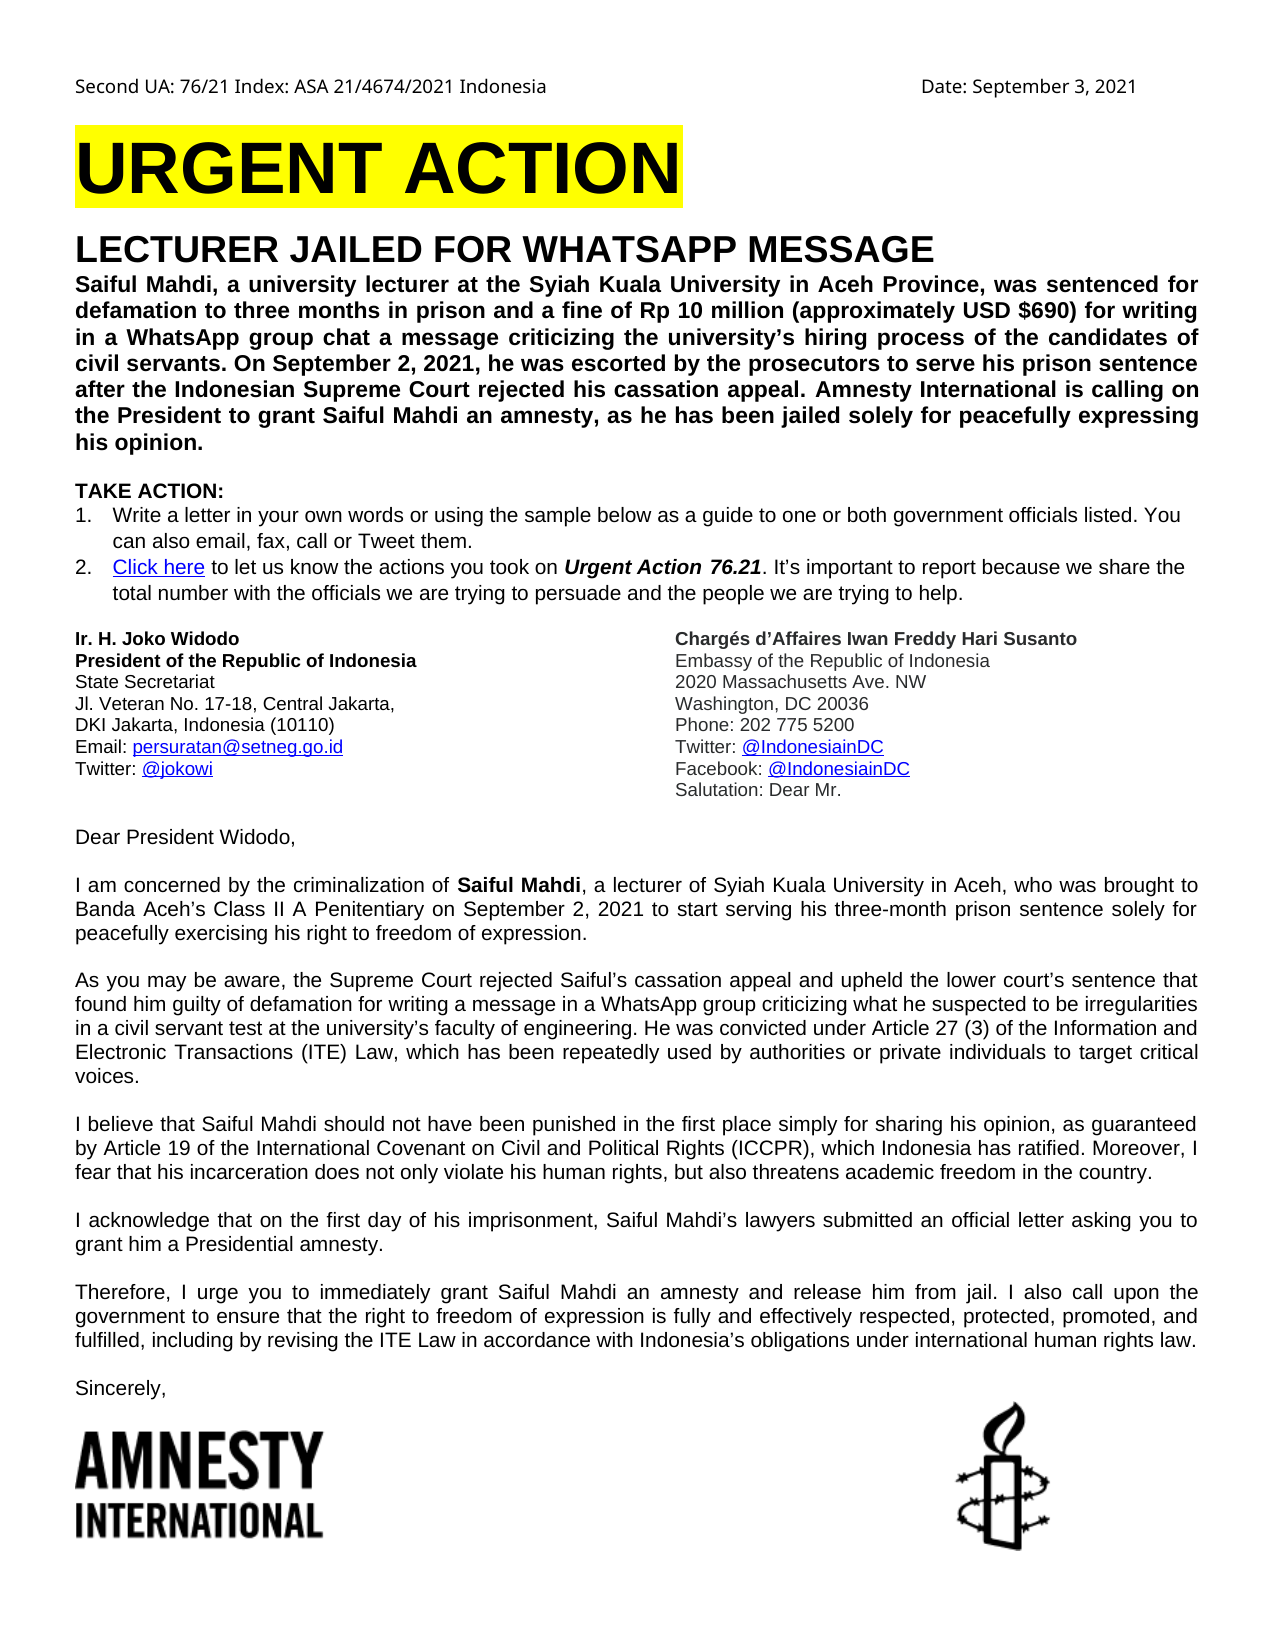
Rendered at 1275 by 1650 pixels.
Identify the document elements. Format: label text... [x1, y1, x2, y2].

text LECTURER JAILED FOR WHATSAPP MESSAGE [75, 228, 1200, 271]
text Saiful Mahdi, a university lecturer at the Syiah Kuala University in Aceh Province, was sentenced for defamation to three months in prison and a fine of Rp 10 million (approximately USD $690) for writing in a WhatsApp group chat a message criticizing the university’s hiring process of the candidates of civil servants. On September 2, 2021, he was escorted by the prosecutors to serve his prison sentence after the Indonesian Supreme Court rejected his cassation appeal. Amnesty International is calling on the President to grant Saiful Mahdi an amnesty, as he has been jailed solely for peacefully expressing his opinion. [75, 271, 1200, 455]
text I am concerned by the criminalization of Saiful Mahdi, a lecturer of Syiah Kuala University in Aceh, who was brought to Banda Aceh’s Class II A Penitentiary on September 2, 2021 to start serving his three-month prison sentence solely for peacefully exercising his right to freedom of expression. [75, 872, 1200, 944]
text Therefore, I urge you to immediately grant Saiful Mahdi an amnesty and release him from jail. I also call upon the government to ensure that the right to freedom of expression is fully and effectively respected, protected, promoted, and fulfilled, including by revising the ITE Law in accordance with Indonesia’s obligations under international human rights law. [75, 1280, 1200, 1352]
subtitle URGENT ACTION [75, 124, 1200, 208]
list Click here to let us know the actions you took on Urgent Action 76.21. It’s important to report because we share the total number with the officials we are trying to persuade and the people we are trying to help. [75, 555, 1200, 604]
text Email: persuratan@setneg.go.id [75, 736, 600, 757]
text As you may be aware, the Supreme Court rejected Saiful’s cassation appeal and upheld the lower court’s sentence that found him guilty of defamation for writing a message in a WhatsApp group criticizing what he suspected to be irregularities in a civil servant test at the university’s faculty of engineering. He was convicted under Article 27 (3) of the Information and Electronic Transactions (ITE) Law, which has been repeatedly used by authorities or private individuals to target critical voices. [75, 968, 1200, 1088]
text Dear President Widodo, [75, 824, 1200, 848]
text Chargés d’Affaires Iwan Freddy Hari Susanto Embassy of the Republic of Indonesia 2020 Massachusetts Ave. NW Washington, DC 20036 Phone: 202 775 5200 Twitter: @IndonesiainDC Facebook: @IndonesiainDC Salutation: Dear Mr. [675, 628, 1200, 801]
text President of the Republic of Indonesia [75, 649, 600, 671]
text Ir. H. Joko Widodo [75, 628, 600, 649]
text Twitter: @jokowi [75, 757, 600, 779]
picture [75, 1401, 1050, 1551]
text I acknowledge that on the first day of his imprisonment, Saiful Mahdi’s lawyers submitted an official letter asking you to grant him a Presidential amnesty. [75, 1208, 1200, 1256]
text State Secretariat Jl. Veteran No. 17-18, Central Jakarta, DKI Jakarta, Indonesia (10110) [75, 671, 600, 736]
list Write a letter in your own words or using the sample below as a guide to one or both government officials listed. You can also email, fax, call or Tweet them. [75, 503, 1200, 553]
text Sincerely, [75, 1376, 1200, 1399]
text TAKE ACTION: [75, 479, 1200, 503]
text I believe that Saiful Mahdi should not have been punished in the first place simply for sharing his opinion, as guaranteed by Article 19 of the International Covenant on Civil and Political Rights (ICCPR), which Indonesia has ratified. Moreover, I fear that his incarceration does not only violate his human rights, but also threatens academic freedom in the country. [75, 1112, 1200, 1184]
